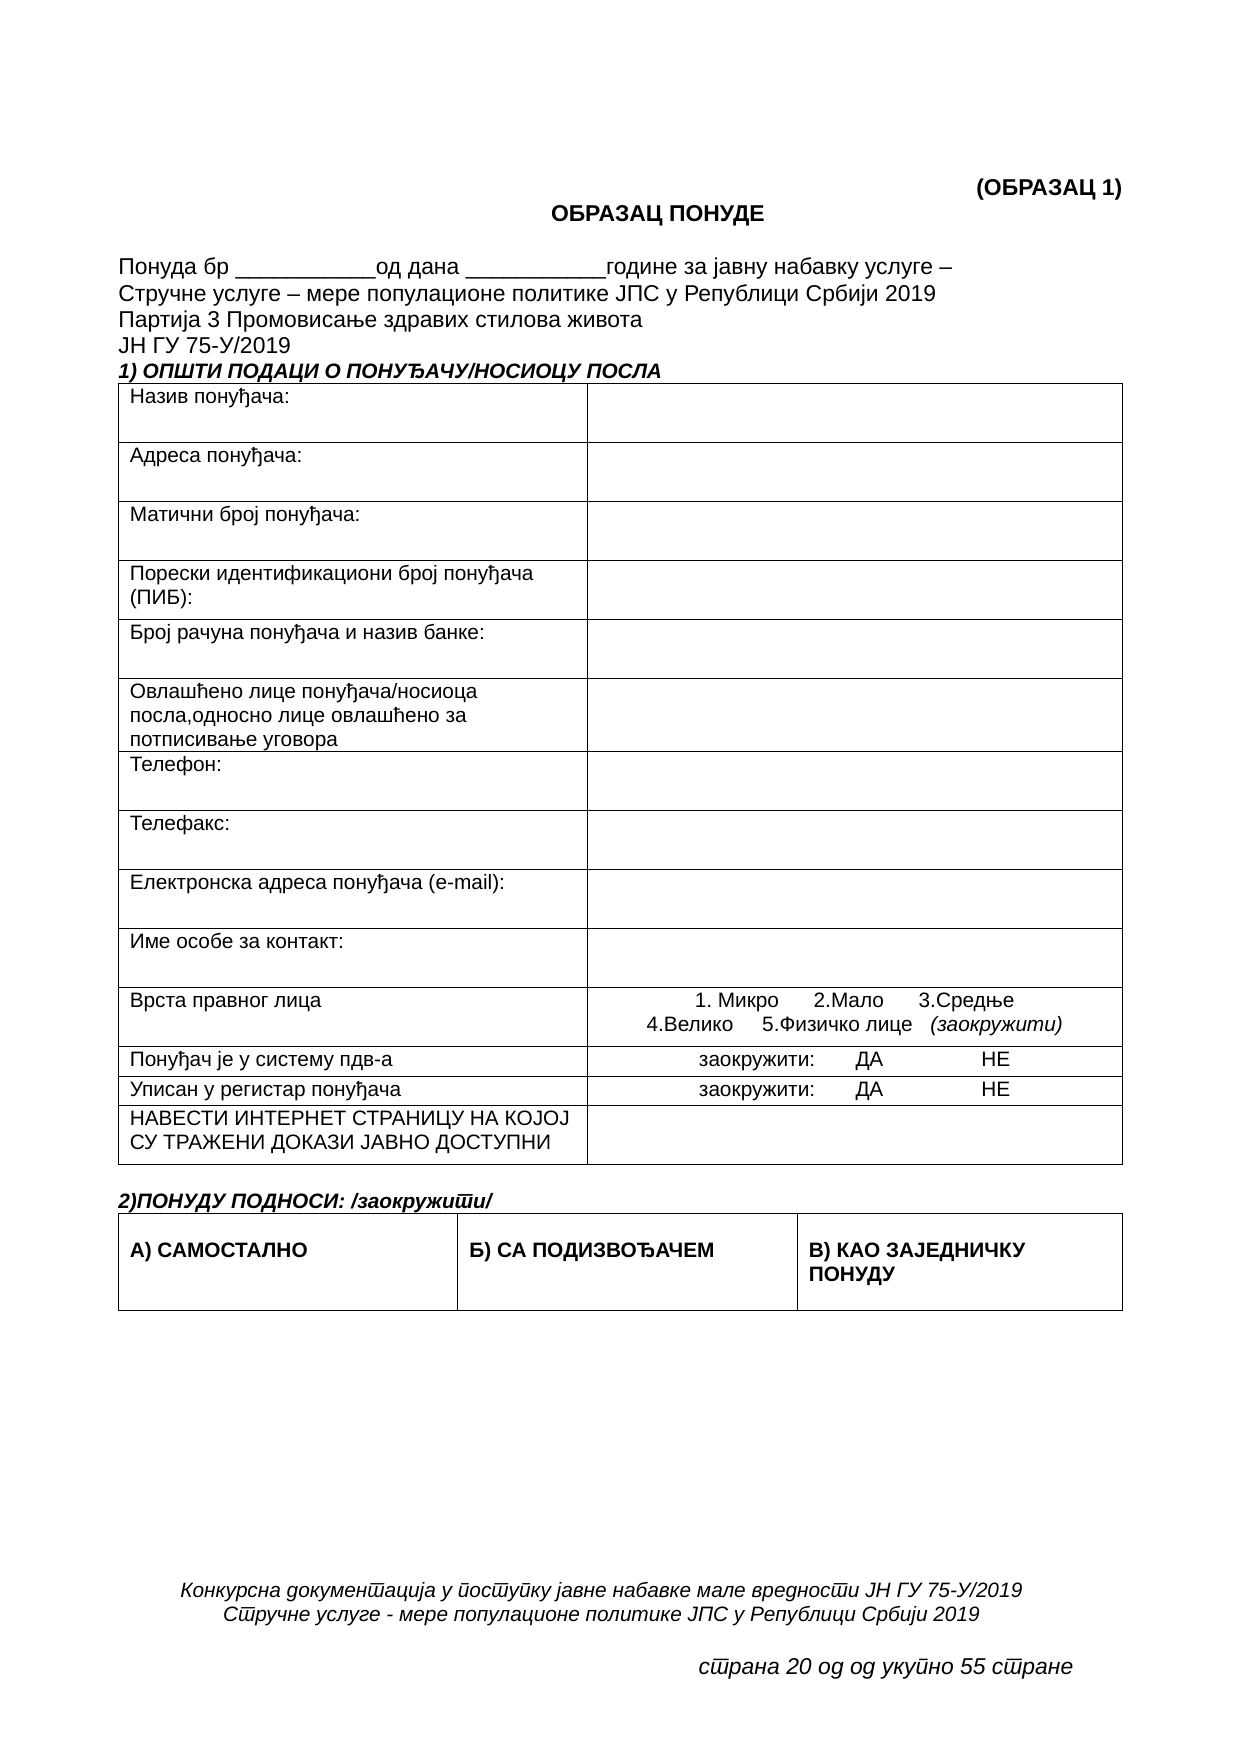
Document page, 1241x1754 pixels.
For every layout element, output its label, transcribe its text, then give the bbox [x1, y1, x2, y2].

text 1) ОПШТИ ПОДАЦИ О ПОНУЂАЧУ/НОСИОЦУ ПОСЛА [118, 358, 1122, 382]
table_cell [588, 679, 1122, 751]
table_cell Телефакс: [119, 811, 587, 869]
table_cell Телефон: [119, 752, 587, 810]
table_cell [588, 443, 1122, 501]
table_cell [588, 1106, 1122, 1164]
table_cell [588, 752, 1122, 810]
table_header Назив понуђача: [119, 384, 587, 442]
table_cell Адреса понуђача: [119, 443, 587, 501]
table_cell НАВЕСТИ ИНТЕРНЕТ СТРАНИЦУ НА КОЈОЈ СУ ТРАЖЕНИ ДОКАЗИ ЈАВНО ДОСТУПНИ [119, 1106, 587, 1164]
table_cell [588, 502, 1122, 560]
table_cell Понуђач је у систему пдв-а [119, 1047, 587, 1076]
table_cell [588, 929, 1122, 987]
text Партија 3 Промовисање здравих стилова живота [118, 306, 1122, 332]
table_cell заокружити: ДА НЕ [588, 1047, 1122, 1076]
table_cell Уписан у регистар понуђача [119, 1077, 587, 1105]
table_cell [588, 811, 1122, 869]
table_header Б) СА ПОДИЗВОЂАЧЕМ [458, 1214, 797, 1310]
table_cell Име особе за контакт: [119, 929, 587, 987]
table_cell Број рачуна понуђача и назив банке: [119, 620, 587, 678]
text ОБРАЗАЦ ПОНУДЕ [193, 200, 1122, 227]
table_cell Електронска адреса понуђача (e-mail): [119, 870, 587, 928]
table_header А) САМОСТАЛНО [119, 1214, 457, 1310]
text 2)ПОНУДУ ПОДНОСИ: /заокружити/ [118, 1189, 1122, 1213]
table_cell Врста правног лица [119, 988, 587, 1046]
table_header [588, 384, 1122, 442]
table_cell Матични број понуђача: [119, 502, 587, 560]
table_cell [588, 561, 1122, 619]
text (ОБРАЗАЦ 1) [193, 174, 1122, 200]
table_cell заокружити: ДА НЕ [588, 1077, 1122, 1105]
table_cell [588, 620, 1122, 678]
text ЈН ГУ 75-У/2019 [118, 332, 1122, 358]
table_cell [588, 870, 1122, 928]
table_header В) КАО ЗАЈЕДНИЧКУ ПОНУДУ [798, 1214, 1122, 1310]
table_cell Порески идентификациони број понуђача (ПИБ): [119, 561, 587, 619]
text Понуда бр ___________од дана ___________године за јавну набавку услуге – [118, 253, 1122, 279]
table_cell Овлашћено лице понуђача/носиоца посла,односно лице овлашћено за потписивање уговора [119, 679, 587, 751]
table_cell 1. Микро 2.Мало 3.Средње 4.Велико 5.Физичко лице (заокружити) [588, 988, 1122, 1046]
text Стручне услуге – мере популационе политике ЈПС у Републици Србији 2019 [118, 279, 1122, 306]
